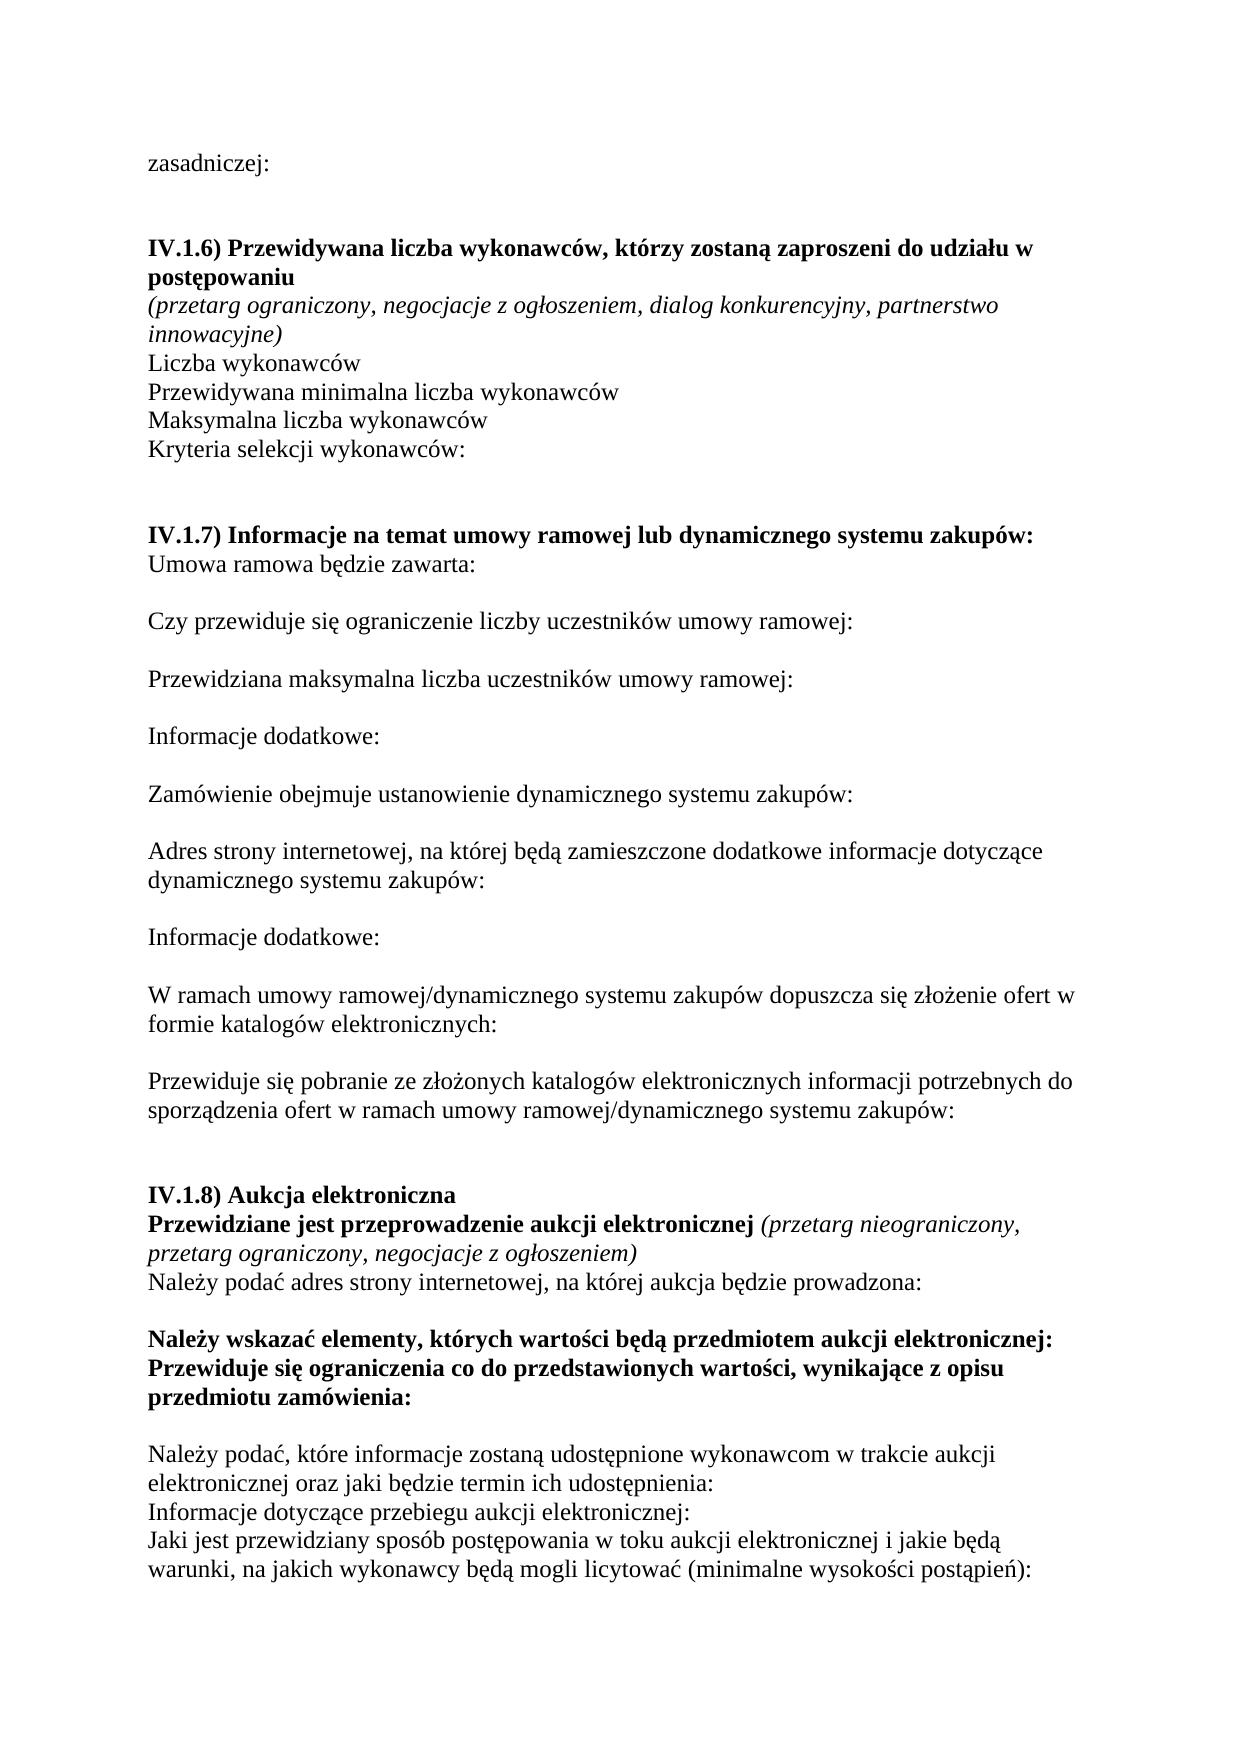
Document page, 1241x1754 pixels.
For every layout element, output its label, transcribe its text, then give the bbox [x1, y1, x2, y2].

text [148, 1152, 1093, 1583]
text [148, 148, 1093, 204]
text Umowa ramowa będzie zawarta: Czy przewiduje się ograniczenie liczby uczestników umowy ramowej: Przewidziana maksymalna liczba uczestników umowy ramowej: Informacje dodatkowe: Zamówienie obejmuje ustanowienie dynamicznego systemu zakupów: Adres strony internetowej, na której będą zamieszczone dodatkowe informacje dotyczące dynamicznego systemu zakupów: Informacje dodatkowe: W ramach umowy ramowej/dynamicznego systemu zakupów dopuszcza się złożenie ofert w formie katalogów elektronicznych: Przewiduje się pobranie ze złożonych katalogów elektronicznych informacji potrzebnych do sporządzenia ofert w ramach umowy ramowej/dynamicznego systemu zakupów: [148, 549, 1093, 1152]
text IV.1.6) Przewidywana liczba wykonawców, którzy zostaną zaproszeni do udziału w postępowaniu (przetarg ograniczony, negocjacje z ogłoszeniem, dialog konkurencyjny, partnerstwo innowacyjne) [148, 204, 1093, 348]
text IV.1.7) Informacje na temat umowy ramowej lub dynamicznego systemu zakupów: [148, 491, 1093, 549]
text Liczba wykonawców Przewidywana minimalna liczba wykonawców Maksymalna liczba wykonawców Kryteria selekcji wykonawców: [148, 348, 1093, 491]
